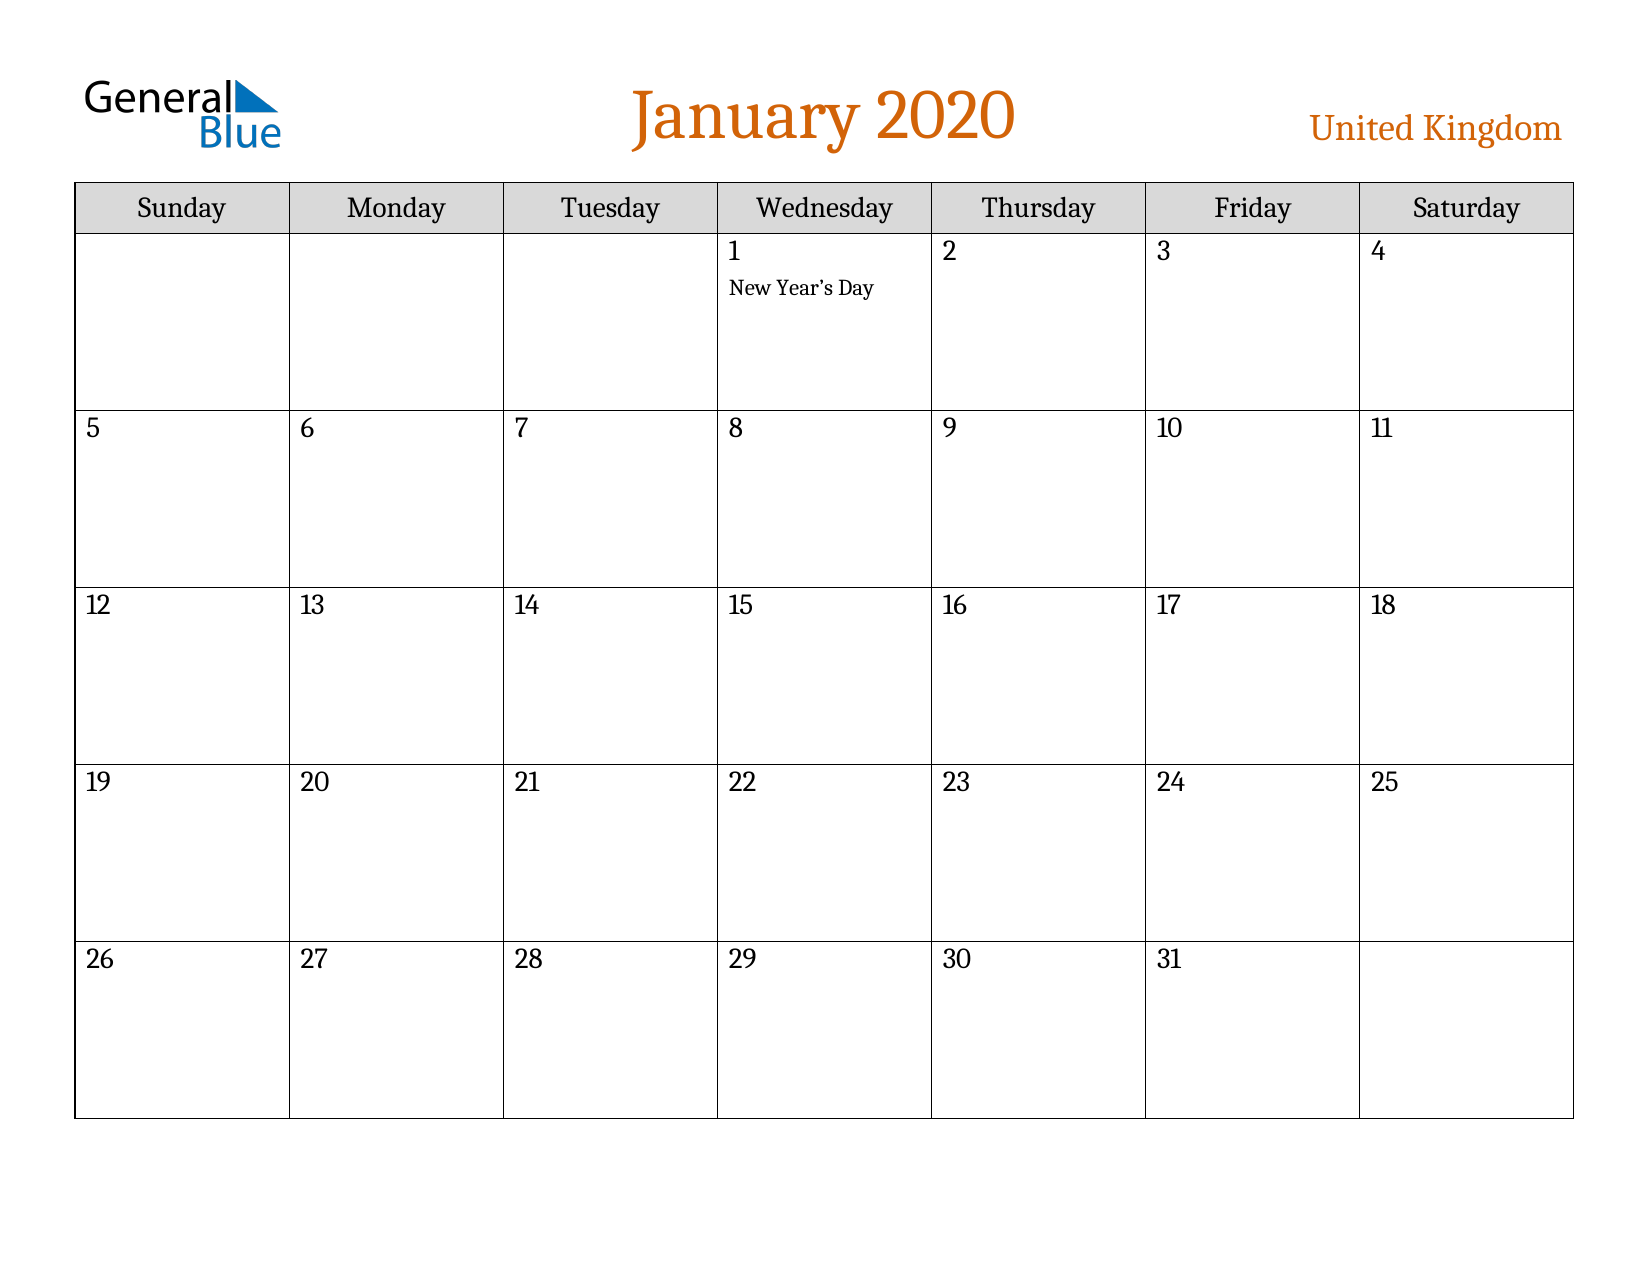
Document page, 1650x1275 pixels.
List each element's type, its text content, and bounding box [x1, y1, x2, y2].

table_cell [718, 983, 931, 1118]
table_cell Friday [1146, 183, 1359, 233]
picture [85, 80, 281, 148]
table_cell Saturday [1360, 183, 1573, 233]
table_cell Tuesday [504, 183, 717, 233]
table_cell [76, 983, 289, 1118]
table_cell 6 [290, 411, 503, 452]
table_cell [1360, 275, 1573, 410]
table_cell 2 [932, 234, 1145, 275]
table_cell [718, 806, 931, 941]
table_cell Wednesday [718, 183, 931, 233]
table_cell 18 [1360, 588, 1573, 629]
table_cell 8 [718, 411, 931, 452]
table_cell 25 [1360, 765, 1573, 806]
table_cell [932, 629, 1145, 764]
table_cell 19 [76, 765, 289, 806]
table_cell 17 [1146, 588, 1359, 629]
table_cell 5 [76, 411, 289, 452]
table_cell [718, 629, 931, 764]
table_cell [76, 452, 289, 587]
table_cell 26 [76, 942, 289, 983]
table_cell [1360, 629, 1573, 764]
table_cell [1360, 806, 1573, 941]
table_cell 24 [1146, 765, 1359, 806]
table_cell [290, 234, 503, 275]
table_cell 9 [932, 411, 1145, 452]
table_cell 15 [718, 588, 931, 629]
table_cell [504, 234, 717, 275]
table_cell [718, 452, 931, 587]
table_cell [290, 983, 503, 1118]
table_cell [1360, 452, 1573, 587]
table_header January 2020 [503, 75, 1146, 182]
table_cell 22 [718, 765, 931, 806]
table_cell [1146, 629, 1359, 764]
table_cell [504, 452, 717, 587]
table_cell 29 [718, 942, 931, 983]
table_cell Thursday [932, 183, 1145, 233]
table_cell [932, 983, 1145, 1118]
table_cell Monday [290, 183, 503, 233]
table_cell [76, 275, 289, 410]
table_cell [932, 806, 1145, 941]
table_cell 1 [718, 234, 931, 275]
table_cell [1146, 452, 1359, 587]
table_cell 14 [504, 588, 717, 629]
table_cell [504, 806, 717, 941]
table_cell 28 [504, 942, 717, 983]
table_header United Kingdom [1146, 75, 1574, 182]
table_cell 13 [290, 588, 503, 629]
table_cell 12 [76, 588, 289, 629]
table_cell [76, 806, 289, 941]
table_cell [290, 275, 503, 410]
table_cell 31 [1146, 942, 1359, 983]
table_cell 3 [1146, 234, 1359, 275]
table_cell [504, 983, 717, 1118]
table_cell [290, 806, 503, 941]
table_cell [932, 275, 1145, 410]
table_cell [1360, 942, 1573, 983]
table_cell 16 [932, 588, 1145, 629]
table_cell 4 [1360, 234, 1573, 275]
table_cell [290, 629, 503, 764]
table_cell 21 [504, 765, 717, 806]
table_cell 23 [932, 765, 1145, 806]
table_cell [1146, 983, 1359, 1118]
table_cell [504, 629, 717, 764]
table_cell [504, 275, 717, 410]
table_cell 11 [1360, 411, 1573, 452]
table_cell [1146, 275, 1359, 410]
table_cell 10 [1146, 411, 1359, 452]
table_cell 27 [290, 942, 503, 983]
table_cell Sunday [76, 183, 289, 233]
table_cell [1360, 983, 1573, 1118]
table_cell 30 [932, 942, 1145, 983]
table_cell 7 [504, 411, 717, 452]
table_cell [932, 452, 1145, 587]
table_cell [290, 452, 503, 587]
table_cell [76, 629, 289, 764]
table_header [75, 75, 503, 182]
table_cell 20 [290, 765, 503, 806]
table_cell [76, 234, 289, 275]
table_cell New Year’s Day [718, 275, 931, 410]
table_cell [1146, 806, 1359, 941]
